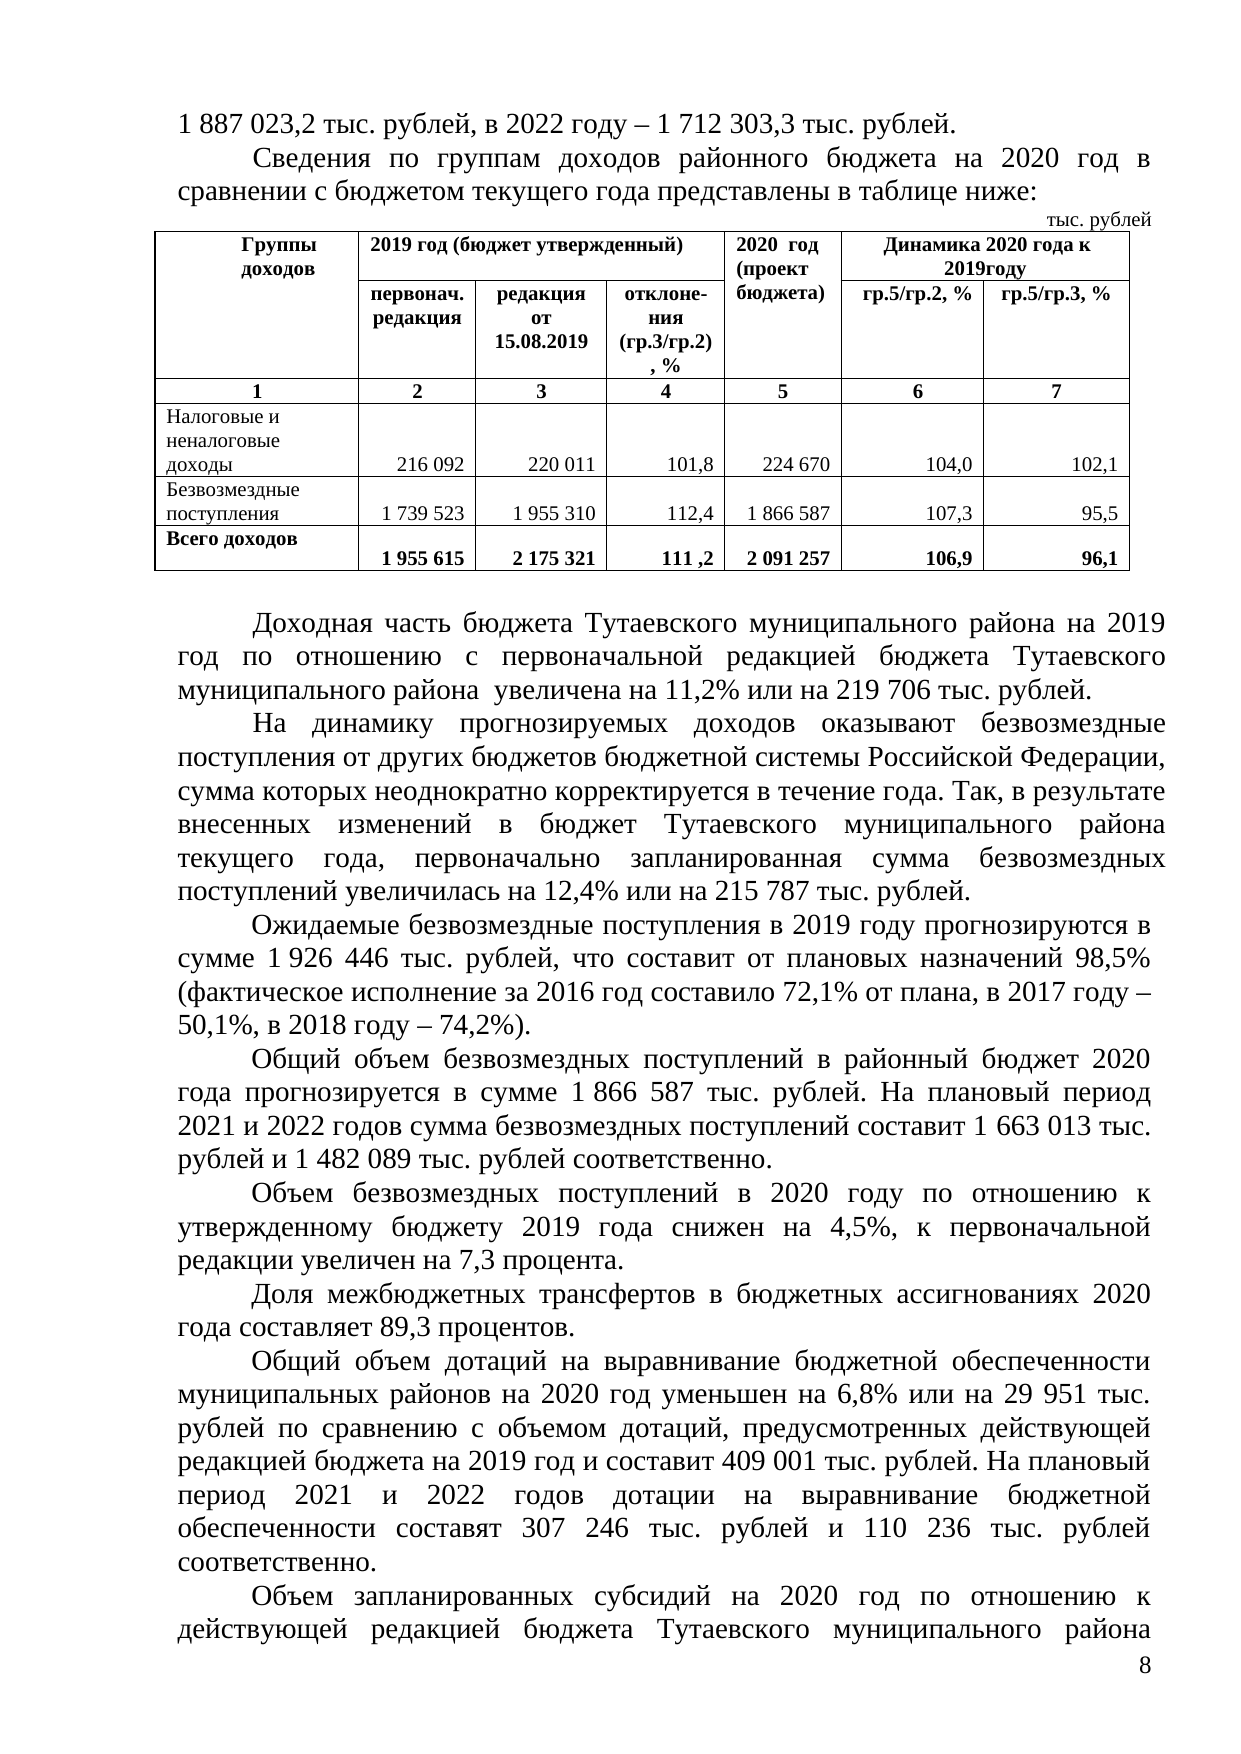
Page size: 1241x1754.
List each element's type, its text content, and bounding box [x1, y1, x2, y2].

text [177, 1578, 1152, 1645]
table_cell 2 091 257 [725, 526, 841, 570]
table_cell гр.5/гр.2, % [842, 281, 983, 377]
table_cell 107,3 [842, 477, 983, 525]
text тыс. рублей [177, 207, 1152, 231]
text Доля межбюджетных трансфертов в бюджетных ассигнованиях 2020 года составляет 89,3 процентов. [177, 1276, 1152, 1343]
table_cell 112,4 [607, 477, 724, 525]
table_cell 7 [984, 379, 1129, 403]
table_cell 220 011 [476, 404, 606, 476]
text Объем безвозмездных поступлений в 2020 году по отношению к утвержденному бюджету 2019 года снижен на 4,5%, к первоначальной редакции увеличен на 7,3 процента. [177, 1175, 1152, 1276]
table_cell 101,8 [607, 404, 724, 476]
table_cell гр.5/гр.3, % [984, 281, 1129, 377]
table_cell 106,9 [842, 526, 983, 570]
table_cell 1 955 615 [359, 526, 475, 570]
table_cell 224 670 [725, 404, 841, 476]
text На динамику прогнозируемых доходов оказывают безвозмездные поступления от других бюджетов бюджетной системы Российской Федерации, сумма которых неоднократно корректируется в течение года. Так, в результате внесенных изменений в бюджет Тутаевского муниципального района текущего года, первоначально запланированная сумма безвозмездных поступлений увеличилась на 12,4% или на 215 787 тыс. рублей. [177, 706, 1166, 907]
table_cell 1 [156, 379, 358, 403]
table_cell 96,1 [984, 526, 1129, 570]
text Сведения по группам доходов районного бюджета на 2020 год в сравнении с бюджетом текущего года представлены в таблице ниже: [177, 140, 1152, 207]
table_header 2020 год (проект бюджета) [725, 232, 841, 377]
table_cell 4 [607, 379, 724, 403]
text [177, 106, 1152, 140]
table_cell 2 [359, 379, 475, 403]
table_cell 1 866 587 [725, 477, 841, 525]
table_cell 5 [725, 379, 841, 403]
table_cell 111 ,2 [607, 526, 724, 570]
text Общий объем дотаций на выравнивание бюджетной обеспеченности муниципальных районов на 2020 год уменьшен на 6,8% или на 29 951 тыс. рублей по сравнению с объемом дотаций, предусмотренных действующей редакцией бюджета на 2019 год и составит 409 001 тыс. рублей. На плановый период 2021 и 2022 годов дотации на выравнивание бюджетной обеспеченности составят 307 246 тыс. рублей и 110 236 тыс. рублей соответственно. [177, 1343, 1152, 1578]
table_header Динамика 2020 года к 2019году [842, 232, 1129, 280]
table_cell 2 175 321 [476, 526, 606, 570]
table_cell отклоне- ния (гр.3/гр.2), % [607, 281, 724, 377]
table_header 2019 год (бюджет утвержденный) [359, 232, 724, 280]
table_cell 95,5 [984, 477, 1129, 525]
text Доходная часть бюджета Тутаевского муниципального района на 2019 год по отношению с первоначальной редакцией бюджета Тутаевского муниципального района увеличена на 11,2% или на 219 706 тыс. рублей. [177, 605, 1166, 706]
table_cell Всего доходов [156, 526, 358, 570]
text Общий объем безвозмездных поступлений в районный бюджет 2020 года прогнозируется в сумме 1 866 587 тыс. рублей. На плановый период 2021 и 2022 годов сумма безвозмездных поступлений составит 1 663 013 тыс. рублей и 1 482 089 тыс. рублей соответственно. [177, 1041, 1152, 1175]
table_cell первонач. редакция [359, 281, 475, 377]
table_header Группы доходов [156, 232, 358, 377]
table_cell Налоговые и неналоговые доходы [156, 404, 358, 476]
table_cell 3 [476, 379, 606, 403]
table_cell редакция от 15.08.2019 [476, 281, 606, 377]
table_cell 1 955 310 [476, 477, 606, 525]
table_cell 6 [842, 379, 983, 403]
table_cell 102,1 [984, 404, 1129, 476]
table_cell 1 739 523 [359, 477, 475, 525]
text Ожидаемые безвозмездные поступления в 2019 году прогнозируются в сумме 1 926 446 тыс. рублей, что составит от плановых назначений 98,5% (фактическое исполнение за 2016 год составило 72,1% от плана, в 2017 году – 50,1%, в 2018 году – 74,2%). [177, 907, 1152, 1041]
table_cell 216 092 [359, 404, 475, 476]
table_cell 104,0 [842, 404, 983, 476]
table_cell Безвозмездные поступления [156, 477, 358, 525]
